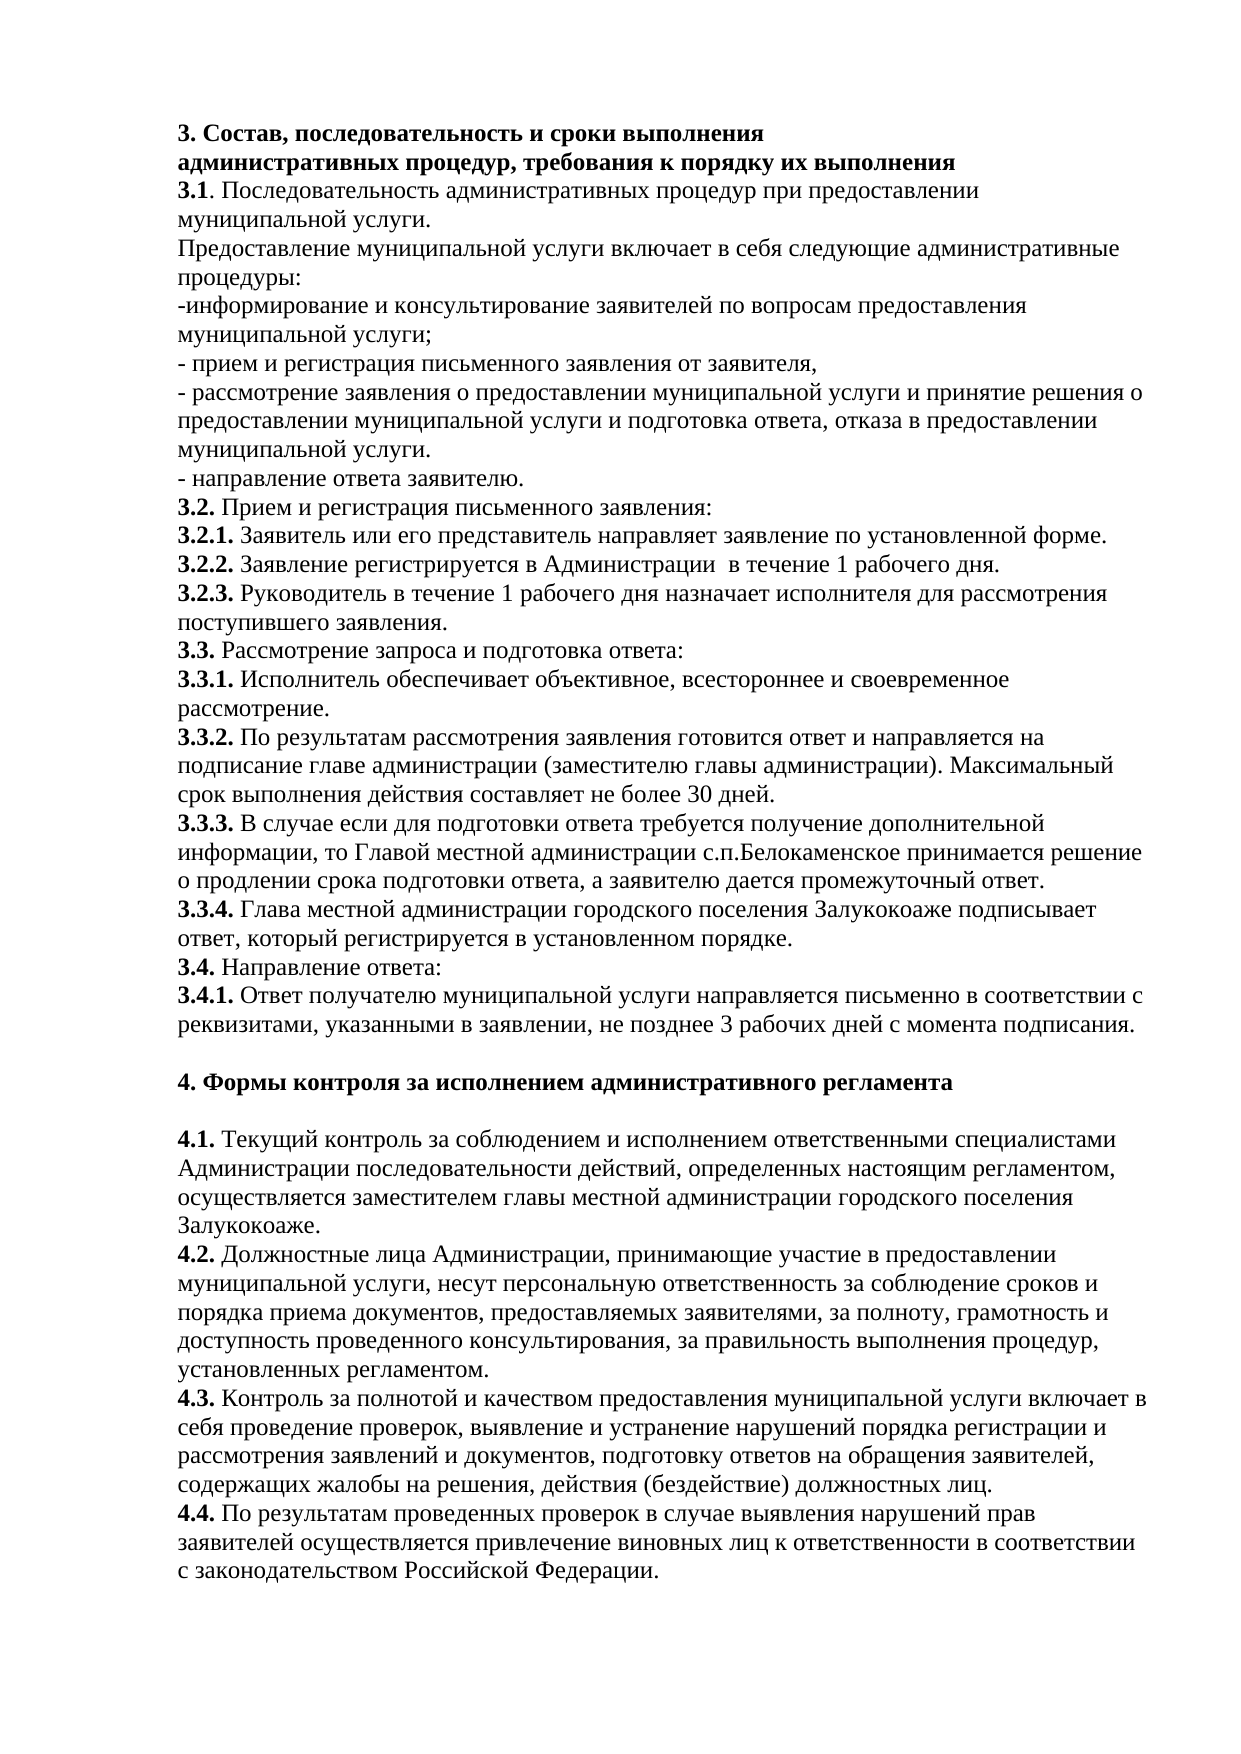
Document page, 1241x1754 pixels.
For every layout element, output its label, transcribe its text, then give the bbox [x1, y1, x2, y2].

text 3.4. Направление ответа: 3.4.1. Ответ получателю муниципальной услуги направляется письменно в соответствии с реквизитами, указанными в заявлении, не позднее 3 рабочих дней с момента подписания. [177, 952, 1152, 1067]
text 3.1. Последовательность административных процедур при предоставлении муниципальной услуги. Предоставление муниципальной услуги включает в себя следующие административные процедуры: -информирование и консультирование заявителей по вопросам предоставления муниципальной услуги; - прием и регистрация письменного заявления от заявителя, - рассмотрение заявления о предоставлении муниципальной услуги и принятие решения о предоставлении муниципальной услуги и подготовка ответа, отказа в предоставлении муниципальной услуги. - направление ответа заявителю. 3.2. Прием и регистрация письменного заявления: 3.2.1. Заявитель или его представитель направляет заявление по установленной форме. 3.2.2. Заявление регистрируется в Администрации в течение 1 рабочего дня. 3.2.3. Руководитель в течение 1 рабочего дня назначает исполнителя для рассмотрения поступившего заявления. 3.3. Рассмотрение запроса и подготовка ответа: 3.3.1. Исполнитель обеспечивает объективное, всестороннее и своевременное рассмотрение. 3.3.2. По результатам рассмотрения заявления готовится ответ и направляется на подписание главе администрации (заместителю главы администрации). Максимальный срок выполнения действия составляет не более 30 дней. 3.3.3. В случае если для подготовки ответа требуется получение дополнительной информации, то Главой местной администрации с.п.Белокаменское принимается решение о продлении срока подготовки ответа, а заявителю дается промежуточный ответ. 3.3.4. Глава местной администрации городского поселения Залукокоаже подписывает ответ, который регистрируется в установленном порядке. [177, 176, 1152, 952]
text 4.1. Текущий контроль за соблюдением и исполнением ответственными специалистами Администрации последовательности действий, определенных настоящим регламентом, осуществляется заместителем главы местной администрации городского поселения Залукокоаже. 4.2. Должностные лица Администрации, принимающие участие в предоставлении муниципальной услуги, несут персональную ответственность за соблюдение сроков и порядка приема документов, предоставляемых заявителями, за полноту, грамотность и доступность проведенного консультирования, за правильность выполнения процедур, установленных регламентом. 4.3. Контроль за полнотой и качеством предоставления муниципальной услуги включает в себя проведение проверок, выявление и устранение нарушений порядка регистрации и рассмотрения заявлений и документов, подготовку ответов на обращения заявителей, содержащих жалобы на решения, действия (бездействие) должностных лиц. 4.4. По результатам проведенных проверок в случае выявления нарушений прав заявителей осуществляется привлечение виновных лиц к ответственности в соответствии с законодательством Российской Федерации. [177, 1124, 1152, 1584]
text 3. Состав, последовательность и сроки выполнения административных процедур, требования к порядку их выполнения [177, 118, 1152, 176]
text 4. Формы контроля за исполнением административного регламента [177, 1067, 1152, 1096]
